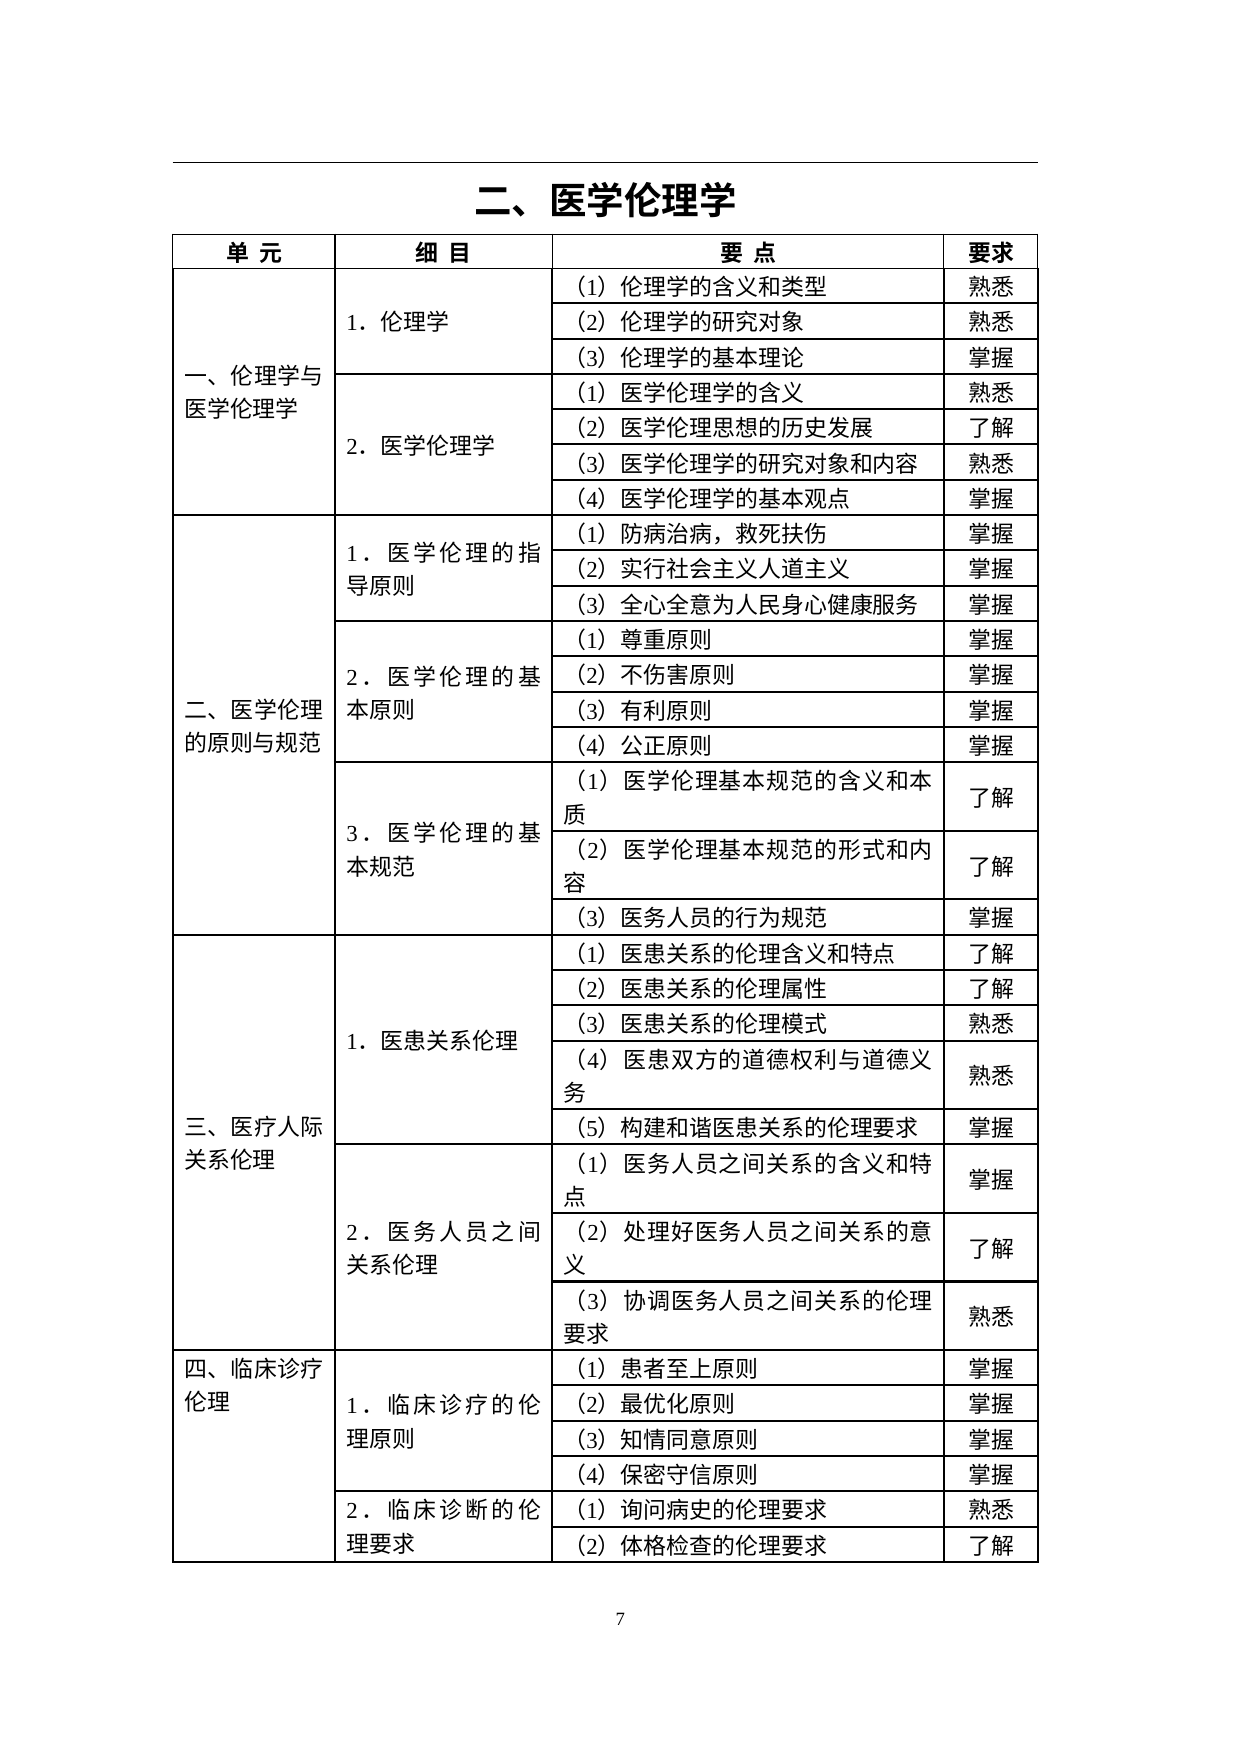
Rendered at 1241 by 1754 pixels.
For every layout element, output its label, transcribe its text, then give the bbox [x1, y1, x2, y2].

table_cell （3）伦理学的基本理论 [553, 340, 943, 373]
table_cell （5）构建和谐医患关系的伦理要求 [553, 1110, 943, 1143]
table_cell 1．医患关系伦理 [336, 936, 551, 1143]
table_cell （1）医学伦理基本规范的含义和本质 [553, 763, 943, 830]
table_cell （2）伦理学的研究对象 [553, 304, 943, 337]
table_cell 2．医学伦理学 [336, 375, 551, 514]
table_cell （2）医患关系的伦理属性 [553, 971, 943, 1004]
table_cell 2．医务人员之间关系伦理 [336, 1145, 551, 1349]
table_cell （1）医务人员之间关系的含义和特点 [553, 1145, 943, 1212]
table_cell 熟悉 [945, 445, 1037, 479]
table_cell 细 目 [336, 235, 552, 268]
table_cell 了解 [945, 936, 1037, 969]
table_cell （4）保密守信原则 [553, 1457, 943, 1490]
table_cell 掌握 [945, 340, 1037, 373]
table_cell （2）医学伦理思想的历史发展 [553, 410, 943, 443]
table_cell 掌握 [945, 1422, 1037, 1455]
table_cell 掌握 [945, 587, 1037, 620]
table_cell 熟悉 [945, 1283, 1037, 1349]
table_cell 了解 [945, 1528, 1037, 1561]
table_cell 熟悉 [945, 1492, 1037, 1526]
table_cell 1．伦理学 [336, 269, 551, 373]
table_cell （1）尊重原则 [553, 622, 943, 655]
table_cell （1）患者至上原则 [553, 1351, 943, 1384]
table_cell 掌握 [945, 900, 1037, 933]
table_cell 了解 [945, 832, 1037, 898]
table_cell （2）体格检查的伦理要求 [553, 1528, 943, 1561]
table_cell 熟悉 [945, 1042, 1037, 1108]
table_cell （1）伦理学的含义和类型 [553, 269, 943, 302]
table_cell （2）实行社会主义人道主义 [553, 551, 943, 584]
table_cell 了解 [945, 1214, 1037, 1280]
table_cell （1）询问病史的伦理要求 [553, 1492, 943, 1526]
table_cell 熟悉 [945, 1006, 1037, 1039]
table_cell （2）医学伦理基本规范的形式和内容 [553, 832, 943, 898]
table_cell 二、医学伦理的原则与规范 [174, 516, 334, 933]
table_cell 掌握 [945, 1386, 1037, 1419]
table_cell 要 点 [553, 235, 943, 268]
table_cell 掌握 [945, 481, 1037, 514]
table_cell 掌握 [945, 516, 1037, 549]
table_cell 要求 [944, 235, 1037, 268]
table_cell （4）医学伦理学的基本观点 [553, 481, 943, 514]
table_cell （4）医患双方的道德权利与道德义务 [553, 1042, 943, 1108]
table_cell 1．医学伦理的指导原则 [336, 516, 551, 620]
table_cell （3）有利原则 [553, 693, 943, 726]
table_cell （3）知情同意原则 [553, 1422, 943, 1455]
table_cell 3．医学伦理的基本规范 [336, 763, 551, 933]
table_cell （3）医学伦理学的研究对象和内容 [553, 445, 943, 479]
table_cell 2．临床诊断的伦理要求 [336, 1492, 551, 1561]
table_cell （4）公正原则 [553, 728, 943, 761]
table_cell 掌握 [945, 551, 1037, 584]
table_cell 了解 [945, 763, 1037, 830]
table_cell 熟悉 [945, 375, 1037, 408]
table_cell （3）全心全意为人民身心健康服务 [553, 587, 943, 620]
table_cell 熟悉 [945, 304, 1037, 337]
table_cell 掌握 [945, 1351, 1037, 1384]
table_cell 掌握 [945, 1110, 1037, 1143]
table_cell 掌握 [945, 622, 1037, 655]
table_cell 二、医学伦理学 [173, 163, 1038, 233]
table_cell 掌握 [945, 1457, 1037, 1490]
table_cell 2．医学伦理的基本原则 [336, 622, 551, 761]
table_cell 一、伦理学与医学伦理学 [174, 269, 334, 514]
table_cell 四、临床诊疗伦理 [174, 1351, 334, 1561]
table_cell （2）不伤害原则 [553, 657, 943, 691]
table_cell 了解 [945, 971, 1037, 1004]
table_cell 熟悉 [945, 269, 1037, 302]
table_cell （3）协调医务人员之间关系的伦理要求 [553, 1283, 943, 1349]
table_cell 了解 [945, 410, 1037, 443]
table_cell 1．临床诊疗的伦理原则 [336, 1351, 551, 1490]
table_cell 掌握 [945, 1145, 1037, 1212]
table_cell （3）医患关系的伦理模式 [553, 1006, 943, 1039]
table_cell （2）最优化原则 [553, 1386, 943, 1419]
table_cell 三、医疗人际关系伦理 [174, 936, 334, 1349]
table_cell （1）医患关系的伦理含义和特点 [553, 936, 943, 969]
table_cell 掌握 [945, 728, 1037, 761]
table_cell （2）处理好医务人员之间关系的意义 [553, 1214, 943, 1280]
table_cell 单 元 [173, 235, 334, 268]
table_cell （1）防病治病，救死扶伤 [553, 516, 943, 549]
table_cell （1）医学伦理学的含义 [553, 375, 943, 408]
table_cell 掌握 [945, 657, 1037, 691]
table_cell （3）医务人员的行为规范 [553, 900, 943, 933]
table_cell 掌握 [945, 693, 1037, 726]
